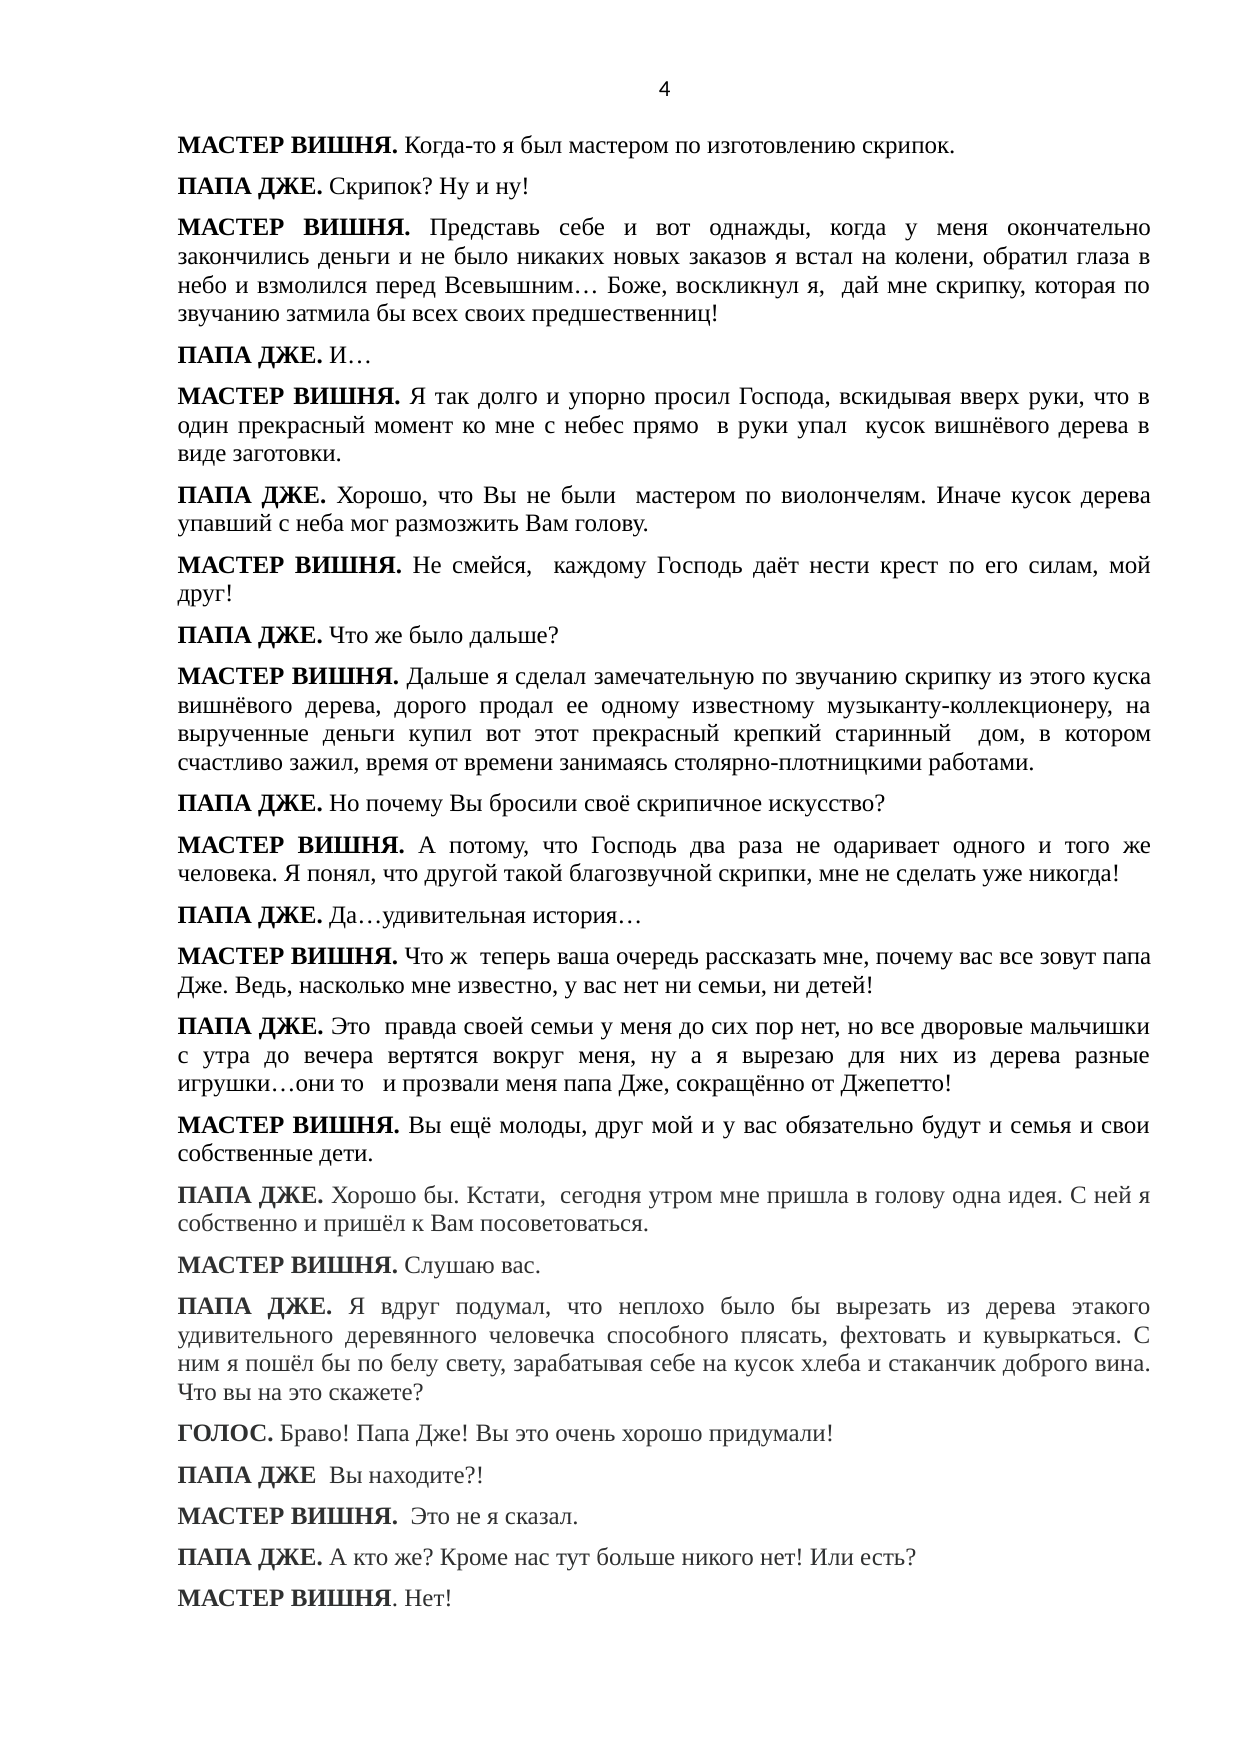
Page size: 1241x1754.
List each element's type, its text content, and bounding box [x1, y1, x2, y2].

text ПАПА ДЖЕ Вы находите?! [177, 1460, 1152, 1488]
text МАСТЕР ВИШНЯ. Это не я сказал. [177, 1501, 1152, 1530]
text ПАПА ДЖЕ. Хорошо, что Вы не были мастером по виолончелям. Иначе кусок дерева упавший с неба мог размозжить Вам голову. [177, 480, 1152, 537]
text ПАПА ДЖЕ. Это правда своей семьи у меня до сих пор нет, но все дворовые мальчишки с утра до вечера вертятся вокруг меня, ну а я вырезаю для них из дерева разные игрушки…они то и прозвали меня папа Дже, сокращённо от Джепетто! [177, 1011, 1152, 1097]
text МАСТЕР ВИШНЯ. Не смейся, каждому Господь даёт нести крест по его силам, мой друг! [177, 550, 1152, 607]
text ПАПА ДЖЕ. Да…удивительная история… [177, 900, 1152, 928]
text ПАПА ДЖЕ. Хорошо бы. Кстати, сегодня утром мне пришла в голову одна идея. С ней я собственно и пришёл к Вам посоветоваться. [177, 1180, 1152, 1237]
text МАСТЕР ВИШНЯ. Я так долго и упорно просил Господа, вскидывая вверх руки, что в один прекрасный момент ко мне с небес прямо в руки упал кусок вишнёвого дерева в виде заготовки. [177, 381, 1152, 467]
text ПАПА ДЖЕ. Что же было дальше? [177, 620, 1152, 648]
text ГОЛОС. Браво! Папа Дже! Вы это очень хорошо придумали! [177, 1418, 1152, 1447]
text ПАПА ДЖЕ. Скрипок? Ну и ну! [177, 171, 1152, 200]
text ПАПА ДЖЕ. Но почему Вы бросили своё скрипичное искусство? [177, 788, 1152, 817]
text ПАПА ДЖЕ. А кто же? Кроме нас тут больше никого нет! Или есть? [177, 1542, 1152, 1571]
text МАСТЕР ВИШНЯ. Что ж теперь ваша очередь рассказать мне, почему вас все зовут папа Дже. Ведь, насколько мне известно, у вас нет ни семьи, ни детей! [177, 941, 1152, 998]
text ПАПА ДЖЕ. И… [177, 340, 1152, 368]
text МАСТЕР ВИШНЯ. Когда-то я был мастером по изготовлению скрипок. [177, 130, 1152, 158]
text МАСТЕР ВИШНЯ. А потому, что Господь два раза не одаривает одного и того же человека. Я понял, что другой такой благозвучной скрипки, мне не сделать уже никогда! [177, 830, 1152, 887]
text МАСТЕР ВИШНЯ. Вы ещё молоды, друг мой и у вас обязательно будут и семья и свои собственные дети. [177, 1110, 1152, 1167]
text МАСТЕР ВИШНЯ. Дальше я сделал замечательную по звучанию скрипку из этого куска вишнёвого дерева, дорого продал ее одному известному музыканту-коллекционеру, на вырученные деньги купил вот этот прекрасный крепкий старинный дом, в котором счастливо зажил, время от времени занимаясь столярно-плотницкими работами. [177, 661, 1152, 776]
text МАСТЕР ВИШНЯ. Слушаю вас. [177, 1250, 1152, 1278]
text МАСТЕР ВИШНЯ. Нет! [177, 1583, 1152, 1612]
text МАСТЕР ВИШНЯ. Представь себе и вот однажды, когда у меня окончательно закончились деньги и не было никаких новых заказов я встал на колени, обратил глаза в небо и взмолился перед Всевышним… Боже, воскликнул я, дай мне скрипку, которая по звучанию затмила бы всех своих предшественниц! [177, 212, 1152, 327]
text ПАПА ДЖЕ. Я вдруг подумал, что неплохо было бы вырезать из дерева этакого удивительного деревянного человечка способного плясать, фехтовать и кувыркаться. С ним я пошёл бы по белу свету, зарабатывая себе на кусок хлеба и стаканчик доброго вина. Что вы на это скажете? [177, 1291, 1152, 1406]
